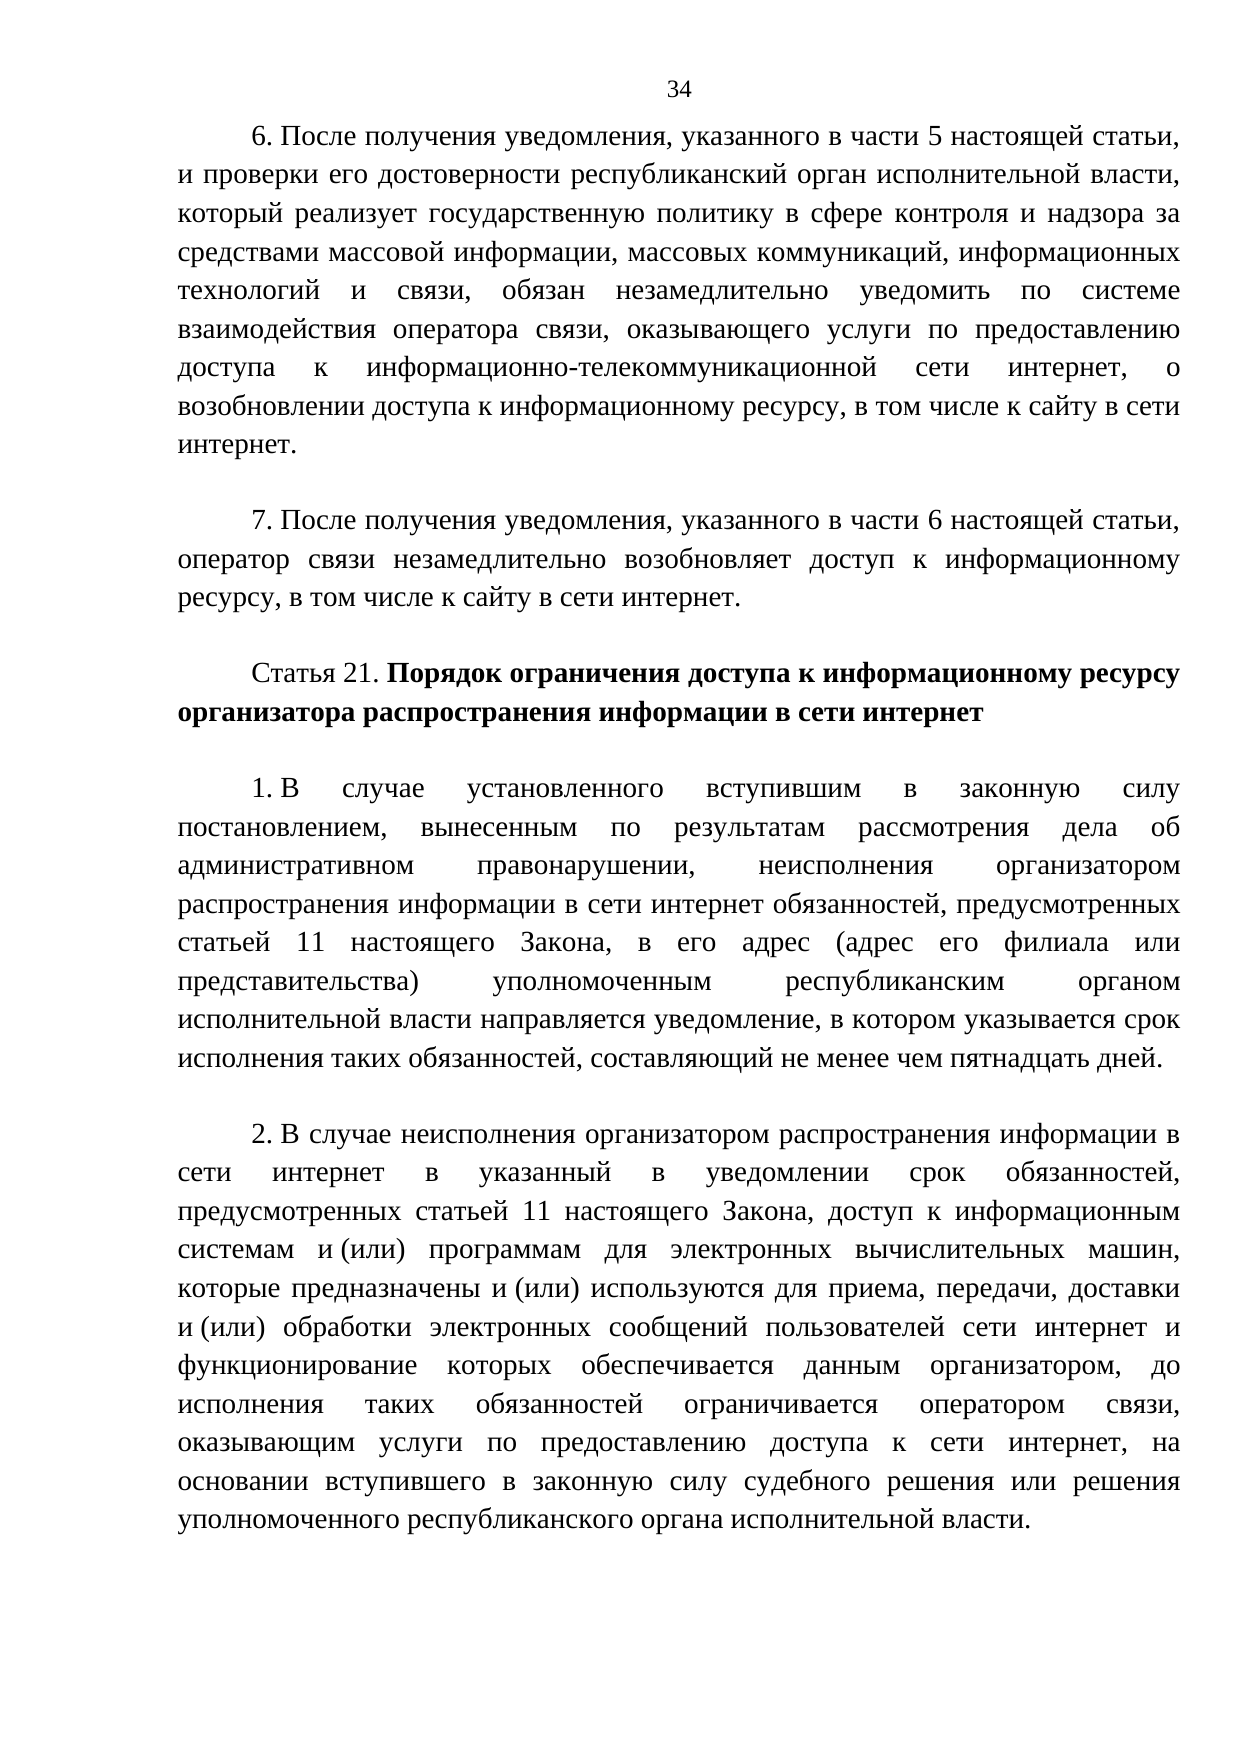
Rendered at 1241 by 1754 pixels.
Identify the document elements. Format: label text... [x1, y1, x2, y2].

text Статья 21. Порядок ограничения доступа к информационному ресурсу организатора распространения информации в сети интернет [177, 656, 1181, 728]
text 1. В случае установленного вступившим в законную силу постановлением, вынесенным по результатам рассмотрения дела об административном правонарушении, неисполнения организатором распространения информации в сети интернет обязанностей, предусмотренных статьей 11 настоящего Закона, в его адрес (адрес его филиала или представительства) уполномоченным республиканским органом исполнительной власти направляется уведомление, в котором указывается срок исполнения таких обязанностей, составляющий не менее чем пятнадцать дней. [177, 770, 1181, 1073]
text 2. В случае неисполнения организатором распространения информации в сети интернет в указанный в уведомлении срок обязанностей, предусмотренных статьей 11 настоящего Закона, доступ к информационным системам и (или) программам для электронных вычислительных машин, которые предназначены и (или) используются для приема, передачи, доставки и (или) обработки электронных сообщений пользователей сети интернет и функционирование которых обеспечивается данным организатором, до исполнения таких обязанностей ограничивается оператором связи, оказывающим услуги по предоставлению доступа к сети интернет, на основании вступившего в законную силу судебного решения или решения уполномоченного республиканского органа исполнительной власти. [177, 1116, 1181, 1535]
text 6. После получения уведомления, указанного в части 5 настоящей статьи, и проверки его достоверности республиканский орган исполнительной власти, который реализует государственную политику в сфере контроля и надзора за средствами массовой информации, массовых коммуникаций, информационных технологий и связи, обязан незамедлительно уведомить по системе взаимодействия оператора связи, оказывающего услуги по предоставлению доступа к информационно-телекоммуникационной сети интернет, о возобновлении доступа к информационному ресурсу, в том числе к сайту в сети интернет. [177, 118, 1181, 460]
text 7. После получения уведомления, указанного в части 6 настоящей статьи, оператор связи незамедлительно возобновляет доступ к информационному ресурсу, в том числе к сайту в сети интернет. [177, 502, 1181, 613]
